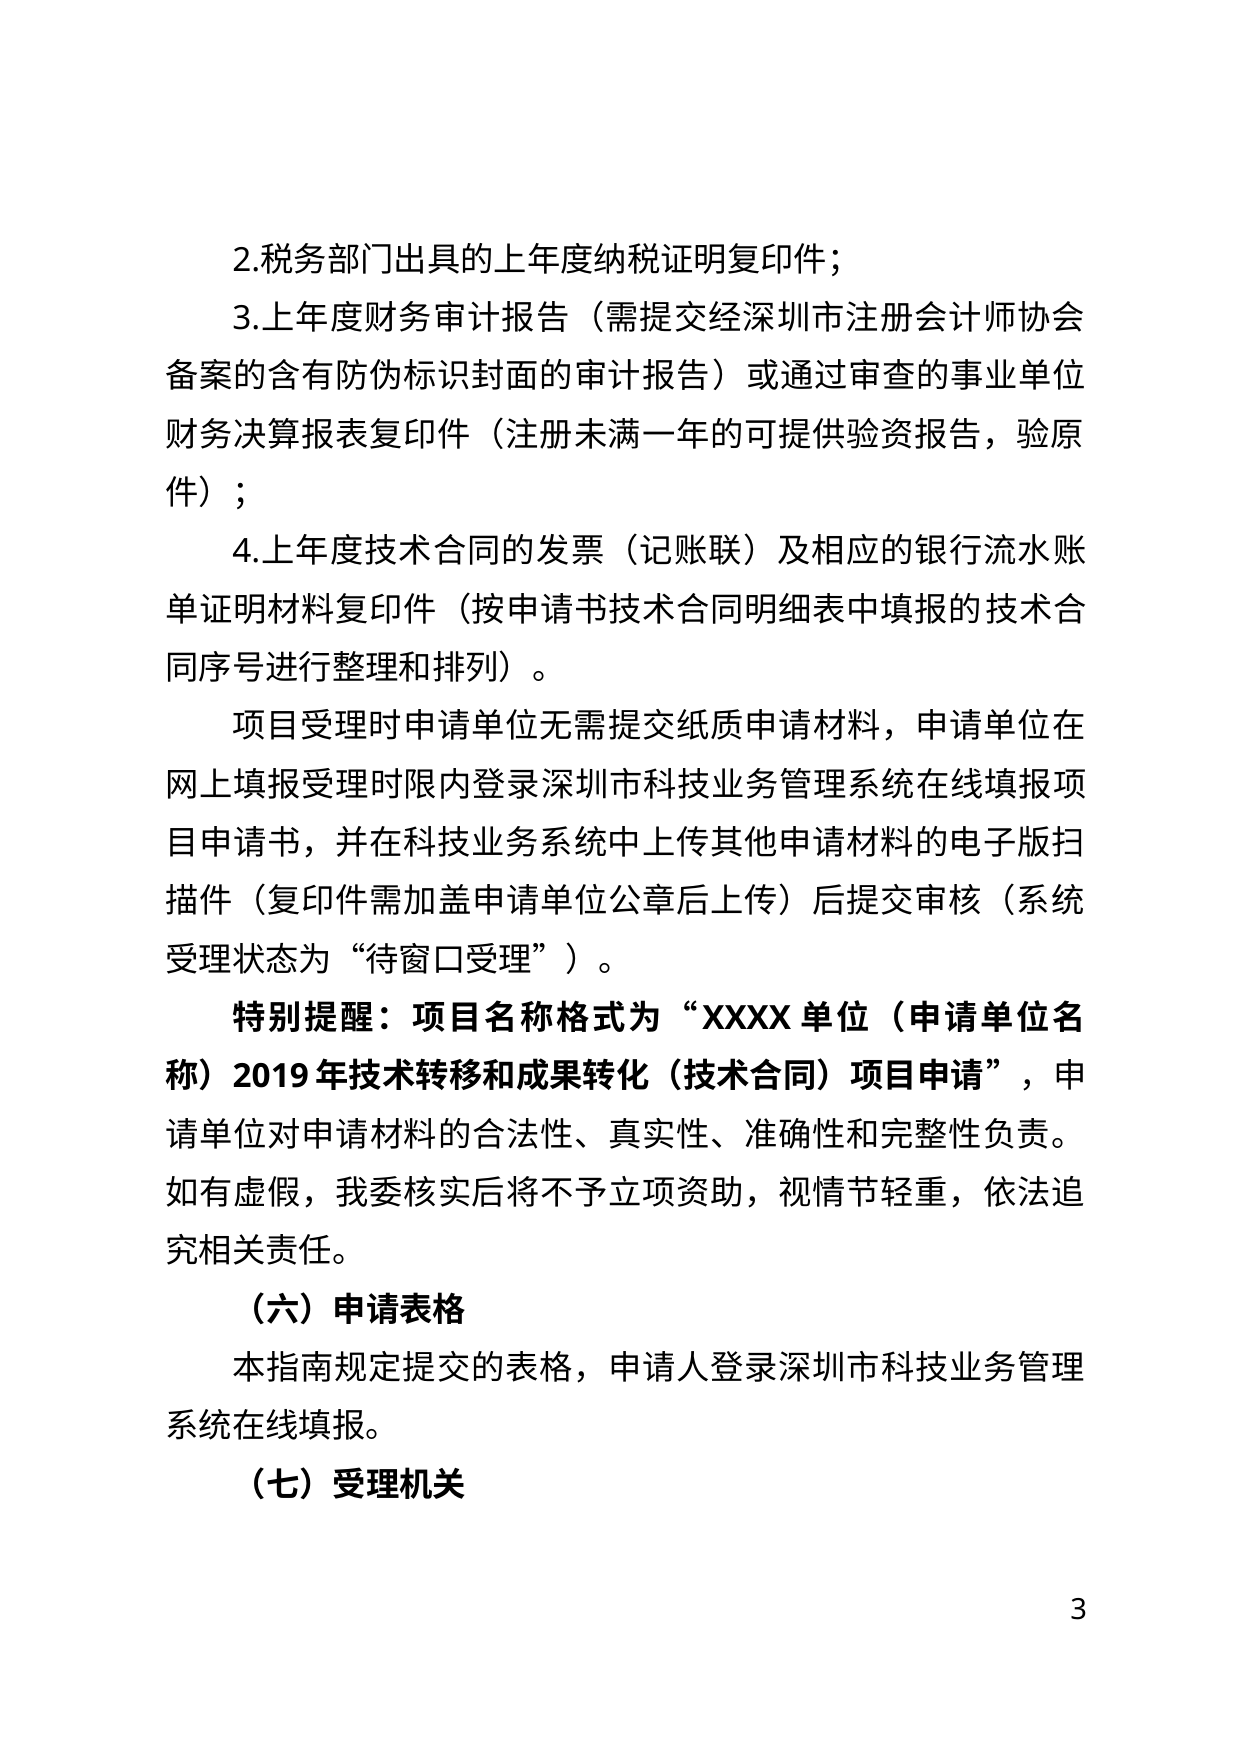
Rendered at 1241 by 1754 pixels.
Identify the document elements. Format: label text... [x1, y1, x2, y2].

text （七）受理机关 [165, 1449, 1087, 1508]
text 本指南规定提交的表格，申请人登录深圳市科技业务管理系统在线填报。 [165, 1333, 1087, 1449]
text 2.税务部门出具的上年度纳税证明复印件； [165, 224, 1087, 283]
text 项目受理时申请单位无需提交纸质申请材料，申请单位在网上填报受理时限内登录深圳市科技业务管理系统在线填报项目申请书，并在科技业务系统中上传其他申请材料的电子版扫描件（复印件需加盖申请单位公章后上传）后提交审核（系统受理状态为“待窗口受理”）。 [165, 691, 1087, 983]
text 特别提醒：项目名称格式为“XXXX单位（申请单位名称）2019年技术转移和成果转化（技术合同）项目申请”，申请单位对申请材料的合法性、真实性、准确性和完整性负责。如有虚假，我委核实后将不予立项资助，视情节轻重，依法追究相关责任。 [165, 983, 1087, 1274]
text 4.上年度技术合同的发票（记账联）及相应的银行流水账单证明材料复印件（按申请书技术合同明细表中填报的技术合同序号进行整理和排列）。 [165, 516, 1087, 691]
text 3.上年度财务审计报告（需提交经深圳市注册会计师协会备案的含有防伪标识封面的审计报告）或通过审查的事业单位财务决算报表复印件（注册未满一年的可提供验资报告，验原件）； [165, 283, 1087, 516]
text （六）申请表格 [165, 1274, 1087, 1333]
